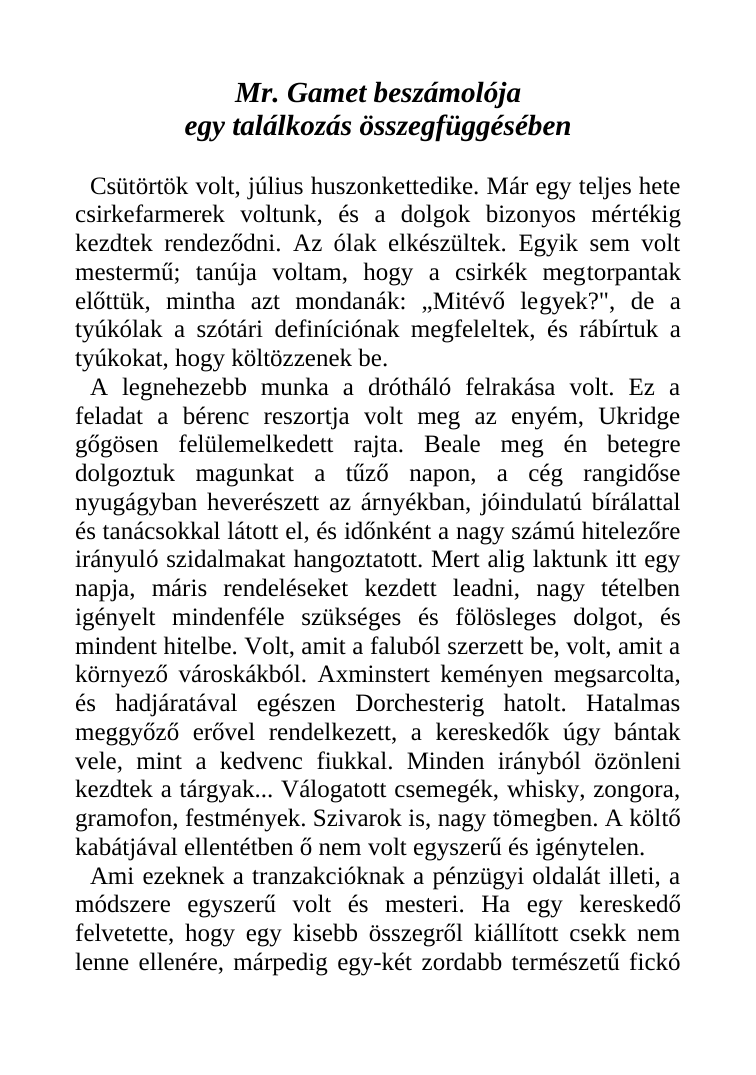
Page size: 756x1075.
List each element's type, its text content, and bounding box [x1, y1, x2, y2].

text Mr. Gamet beszámolója [75, 75, 681, 108]
text A legnehezebb munka a drótháló felrakása volt. Ez a feladat a bérenc reszortja volt meg az enyém, Ukridge gőgösen felülemelkedett rajta. Beale meg én betegre dolgoztuk magunkat a tűző napon, a cég rangidőse nyugágyban heverészett az árnyékban, jóindulatú bírálattal és tanácsokkal látott el, és időnként a nagy számú hitelezőre irányuló szidalmakat hangoztatott. Mert alig laktunk itt egy napja, máris rendeléseket kezdett leadni, nagy tételben igényelt mindenféle szükséges és fölösleges dolgot, és mindent hitelbe. Volt, amit a faluból szerzett be, volt, amit a környező városkákból. Axminstert keményen megsarcolta, és hadjáratával egészen Dorchesterig hatolt. Hatalmas meggyőző erővel rendelkezett, a kereskedők úgy bántak vele, mint a kedvenc fiukkal. Minden irányból özönleni kezdtek a tárgyak... Válogatott csemegék, whisky, zongora, gramofon, festmények. Szivarok is, nagy tömegben. A költő kabátjával ellentétben ő nem volt egyszerű és igénytelen. [75, 372, 681, 861]
text Csütörtök volt, július huszonkettedike. Már egy teljes hete csirkefarmerek voltunk, és a dolgok bizonyos mértékig kezdtek rendeződni. Az ólak elkészültek. Egyik sem volt mestermű; tanúja voltam, hogy a csirkék megtorpantak előttük, mintha azt mondanák: „Mitévő legyek?", de a tyúkólak a szótári definíciónak megfeleltek, és rábírtuk a tyúkokat, hogy költözzenek be. [75, 171, 681, 372]
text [75, 861, 681, 976]
text egy találkozás összegfüggésében [75, 108, 681, 142]
